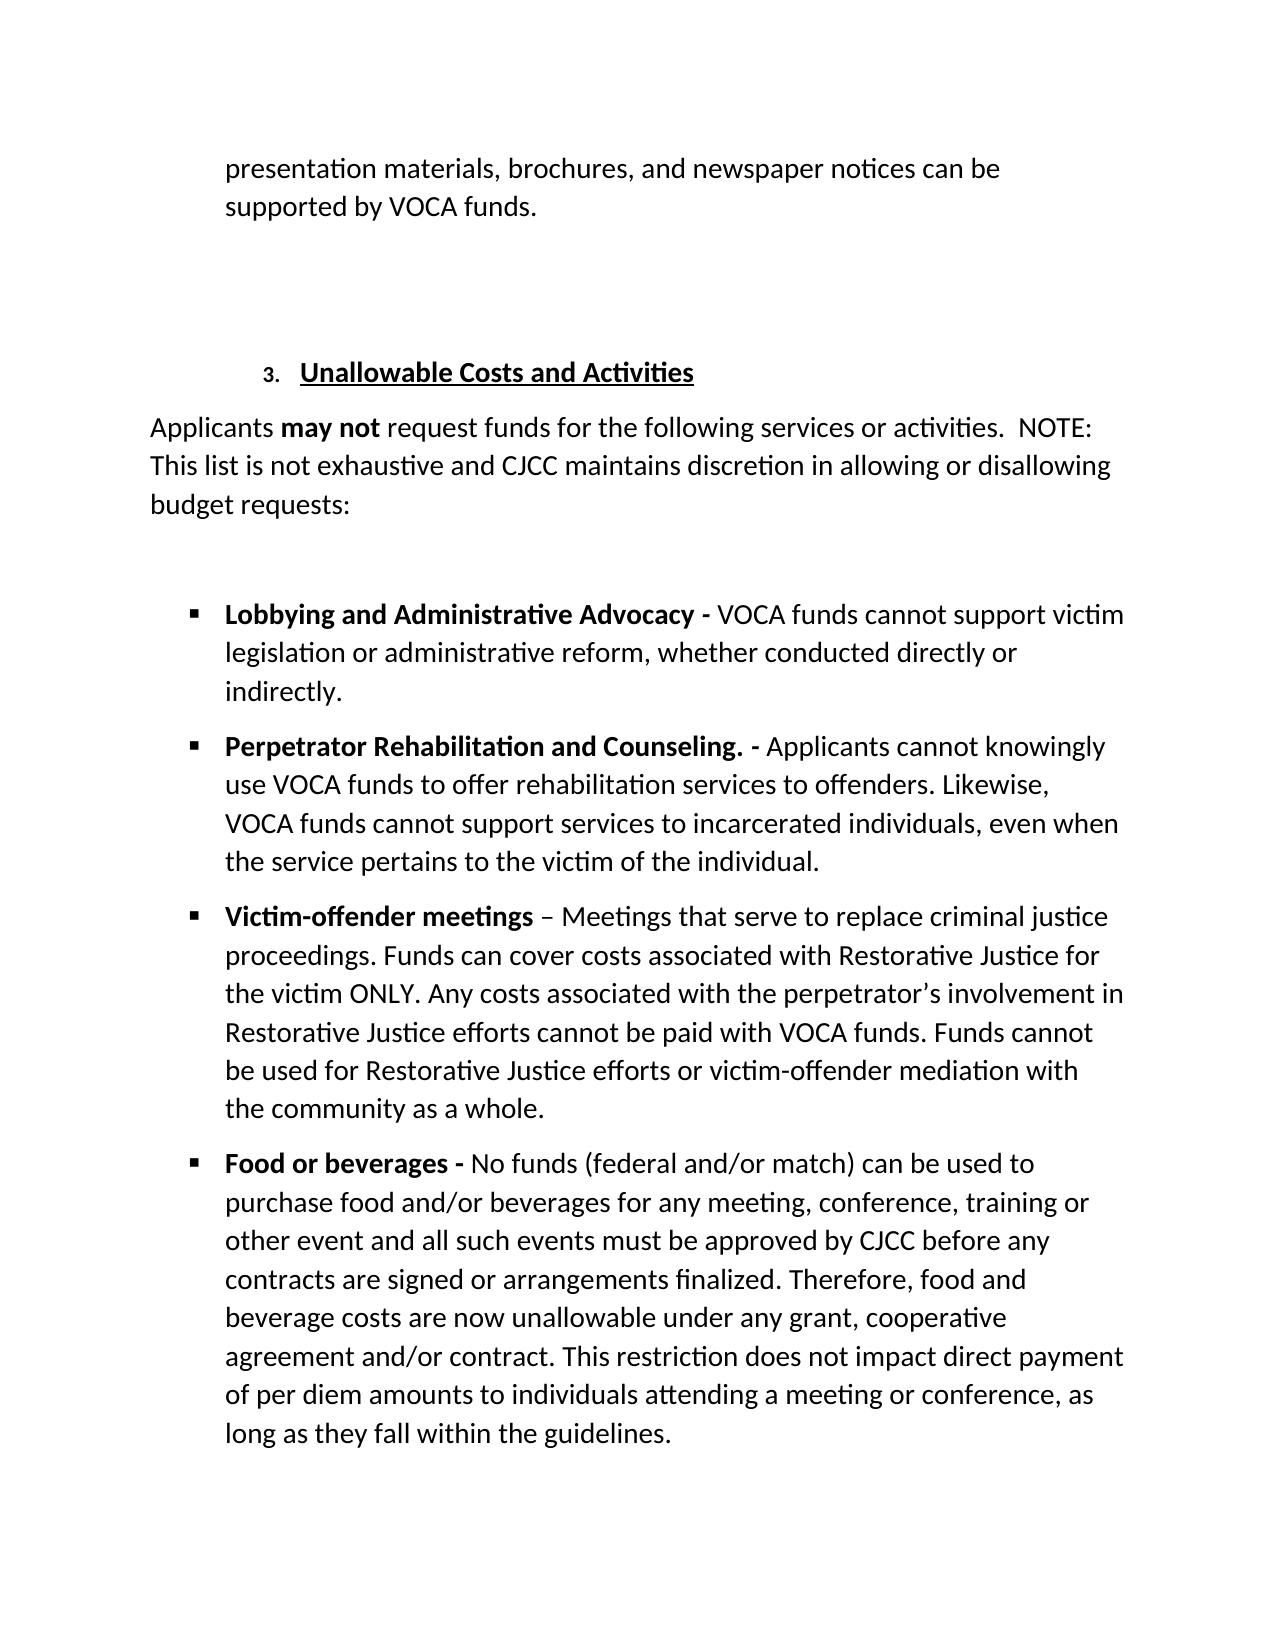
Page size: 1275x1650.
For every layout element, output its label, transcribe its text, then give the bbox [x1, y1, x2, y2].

list Lobbying and Administrative Advocacy - VOCA funds cannot support victim legislation or administrative reform, whether conducted directly or indirectly. [187, 596, 1125, 708]
list Victim-offender meetings – Meetings that serve to replace criminal justice proceedings. Funds can cover costs associated with Restorative Justice for the victim ONLY. Any costs associated with the perpetrator’s involvement in Restorative Justice efforts cannot be paid with VOCA funds. Funds cannot be used for Restorative Justice efforts or victim-offender mediation with the community as a whole. [187, 898, 1125, 1126]
list Unallowable Costs and Activities [262, 354, 1125, 389]
text Applicants may not request funds for the following services or activities. NOTE: This list is not exhaustive and CJCC maintains discretion in allowing or disallowing budget requests: [150, 409, 1125, 521]
list Food or beverages - No funds (federal and/or match) can be used to purchase food and/or beverages for any meeting, conference, training or other event and all such events must be approved by CJCC before any contracts are signed or arrangements finalized. Therefore, food and beverage costs are now unallowable under any grant, cooperative agreement and/or contract. This restriction does not impact direct payment of per diem amounts to individuals attending a meeting or conference, as long as they fall within the guidelines. [187, 1146, 1125, 1450]
list Perpetrator Rehabilitation and Counseling. - Applicants cannot knowingly use VOCA funds to offer rehabilitation services to offenders. Likewise, VOCA funds cannot support services to incarcerated individuals, even when the service pertains to the victim of the individual. [187, 728, 1125, 879]
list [187, 150, 1125, 224]
